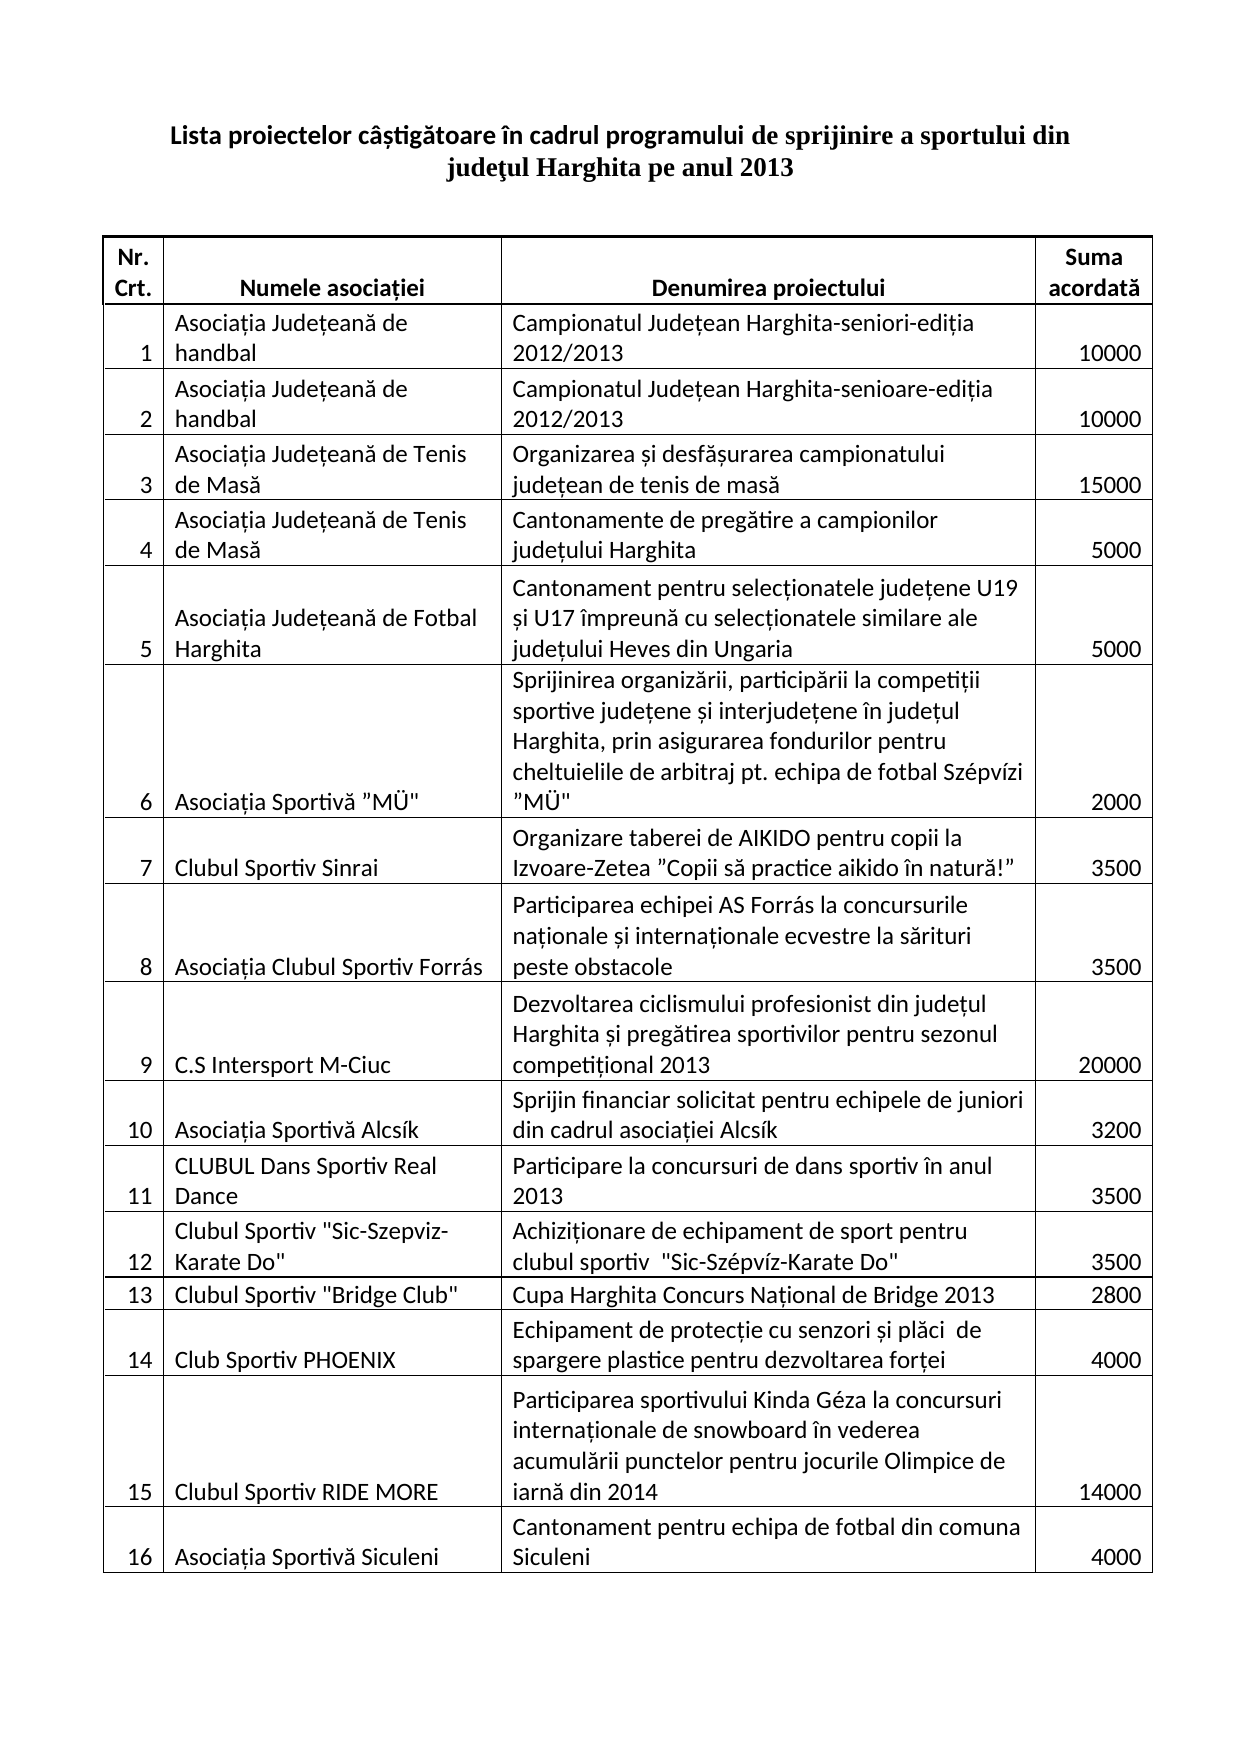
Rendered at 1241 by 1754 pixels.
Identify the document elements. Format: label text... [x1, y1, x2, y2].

table_cell Dezvoltarea ciclismului profesionist din județul Harghita și pregătirea sportivilor pentru sezonul competiţional 2013 [502, 982, 1035, 1079]
text Lista proiectelor câștigătoare în cadrul programului de sprijinire a sportului din judeţul Harghita pe anul 2013 [148, 118, 1093, 182]
table_cell 3500 [1036, 1212, 1152, 1276]
table_cell Asociația Sportivă Siculeni [164, 1507, 501, 1572]
table_cell 5 [104, 566, 163, 663]
table_cell 16 [104, 1507, 163, 1572]
table_cell Echipament de protecţie cu senzori şi plăci de spargere plastice pentru dezvoltarea forţei [502, 1310, 1035, 1375]
table_cell Campionatul Județean Harghita-seniori-ediția 2012/2013 [502, 305, 1035, 368]
table_cell 6 [104, 665, 163, 817]
table_cell Campionatul Județean Harghita-senioare-ediția 2012/2013 [502, 369, 1035, 434]
table_cell 12 [104, 1212, 163, 1276]
table_cell Asociația Județeană de Tenis de Masă [164, 435, 501, 499]
table_cell 10000 [1036, 369, 1152, 434]
table_cell Sprijinirea organizării, participării la competiții sportive județene și interjudețene în județul Harghita, prin asigurarea fondurilor pentru cheltuielile de arbitraj pt. echipa de fotbal Szépvízi ”MÜ" [502, 665, 1035, 817]
table_cell 15 [104, 1376, 163, 1506]
table_cell 4000 [1036, 1507, 1152, 1572]
table_cell 2 [104, 369, 163, 434]
table_cell Clubul Sportiv Sinrai [164, 818, 501, 883]
table_cell Club Sportiv PHOENIX [164, 1310, 501, 1375]
table_cell 5000 [1036, 566, 1152, 663]
table_cell Asociația Clubul Sportiv Forrás [164, 884, 501, 981]
table_cell Organizarea și desfășurarea campionatului județean de tenis de masă [502, 435, 1035, 499]
table_cell C.S Intersport M-Ciuc [164, 982, 501, 1079]
table_cell Clubul Sportiv "Sic-Szepviz-Karate Do" [164, 1212, 501, 1276]
table_cell 14 [104, 1310, 163, 1375]
table_cell 20000 [1036, 982, 1152, 1079]
table_cell Achiziţionare de echipament de sport pentru clubul sportiv "Sic-Szépvíz-Karate Do" [502, 1212, 1035, 1276]
table_cell Sprijin financiar solicitat pentru echipele de juniori din cadrul asociației Alcsík [502, 1081, 1035, 1145]
table_cell 9 [104, 982, 163, 1079]
table_header Nr. Crt. [104, 238, 163, 302]
table_cell 11 [104, 1146, 163, 1211]
table_cell Asociația Județeană de handbal [164, 369, 501, 434]
table_cell 4 [104, 500, 163, 565]
table_cell 1 [104, 304, 163, 368]
table_cell Clubul Sportiv "Bridge Club" [164, 1278, 501, 1309]
table_cell 2000 [1036, 665, 1152, 817]
table_cell Clubul Sportiv RIDE MORE [164, 1376, 501, 1506]
table_cell Asociația Județeană de Fotbal Harghita [164, 566, 501, 663]
table_cell 8 [104, 884, 163, 981]
table_cell CLUBUL Dans Sportiv Real Dance [164, 1146, 501, 1211]
table_cell 13 [104, 1277, 163, 1309]
table_cell 3500 [1036, 1146, 1152, 1211]
table_cell Asociația Sportivă Alcsík [164, 1081, 501, 1145]
table_cell Cantonament pentru selecţionatele judeţene U19 şi U17 împreună cu selecţionatele similare ale judeţului Heves din Ungaria [502, 566, 1035, 663]
table_cell 2800 [1036, 1278, 1152, 1309]
table_cell 10000 [1036, 305, 1152, 368]
table_cell 3 [104, 435, 163, 499]
table_cell Participarea echipei AS Forrás la concursurile naţionale şi internaţionale ecvestre la sărituri peste obstacole [502, 884, 1035, 981]
table_cell 7 [104, 818, 163, 883]
table_header Numele asociației [164, 238, 501, 302]
table_cell Asociația Județeană de handbal [164, 305, 501, 368]
table_cell Participarea sportivului Kinda Géza la concursuri internaţionale de snowboard în vederea acumulării punctelor pentru jocurile Olimpice de iarnă din 2014 [502, 1376, 1035, 1506]
table_cell 5000 [1036, 500, 1152, 565]
table_cell 15000 [1036, 435, 1152, 499]
table_cell 4000 [1036, 1310, 1152, 1375]
table_cell 3500 [1036, 818, 1152, 883]
table_cell Cupa Harghita Concurs Național de Bridge 2013 [502, 1278, 1035, 1309]
table_cell 3500 [1036, 884, 1152, 981]
table_cell Organizare taberei de AIKIDO pentru copii la Izvoare-Zetea ”Copii să practice aikido în natură!” [502, 818, 1035, 883]
table_cell Asociația Sportivă ”MÜ" [164, 665, 501, 817]
table_header Suma acordată [1036, 238, 1152, 302]
table_cell Asociația Județeană de Tenis de Masă [164, 500, 501, 565]
table_cell Participare la concursuri de dans sportiv în anul 2013 [502, 1146, 1035, 1211]
table_cell 10 [104, 1081, 163, 1145]
table_cell 14000 [1036, 1376, 1152, 1506]
table_cell 3200 [1036, 1081, 1152, 1145]
table_header Denumirea proiectului [502, 238, 1035, 302]
table_cell Cantonament pentru echipa de fotbal din comuna Siculeni [502, 1507, 1035, 1572]
table_cell Cantonamente de pregătire a campionilor judeţului Harghita [502, 500, 1035, 565]
